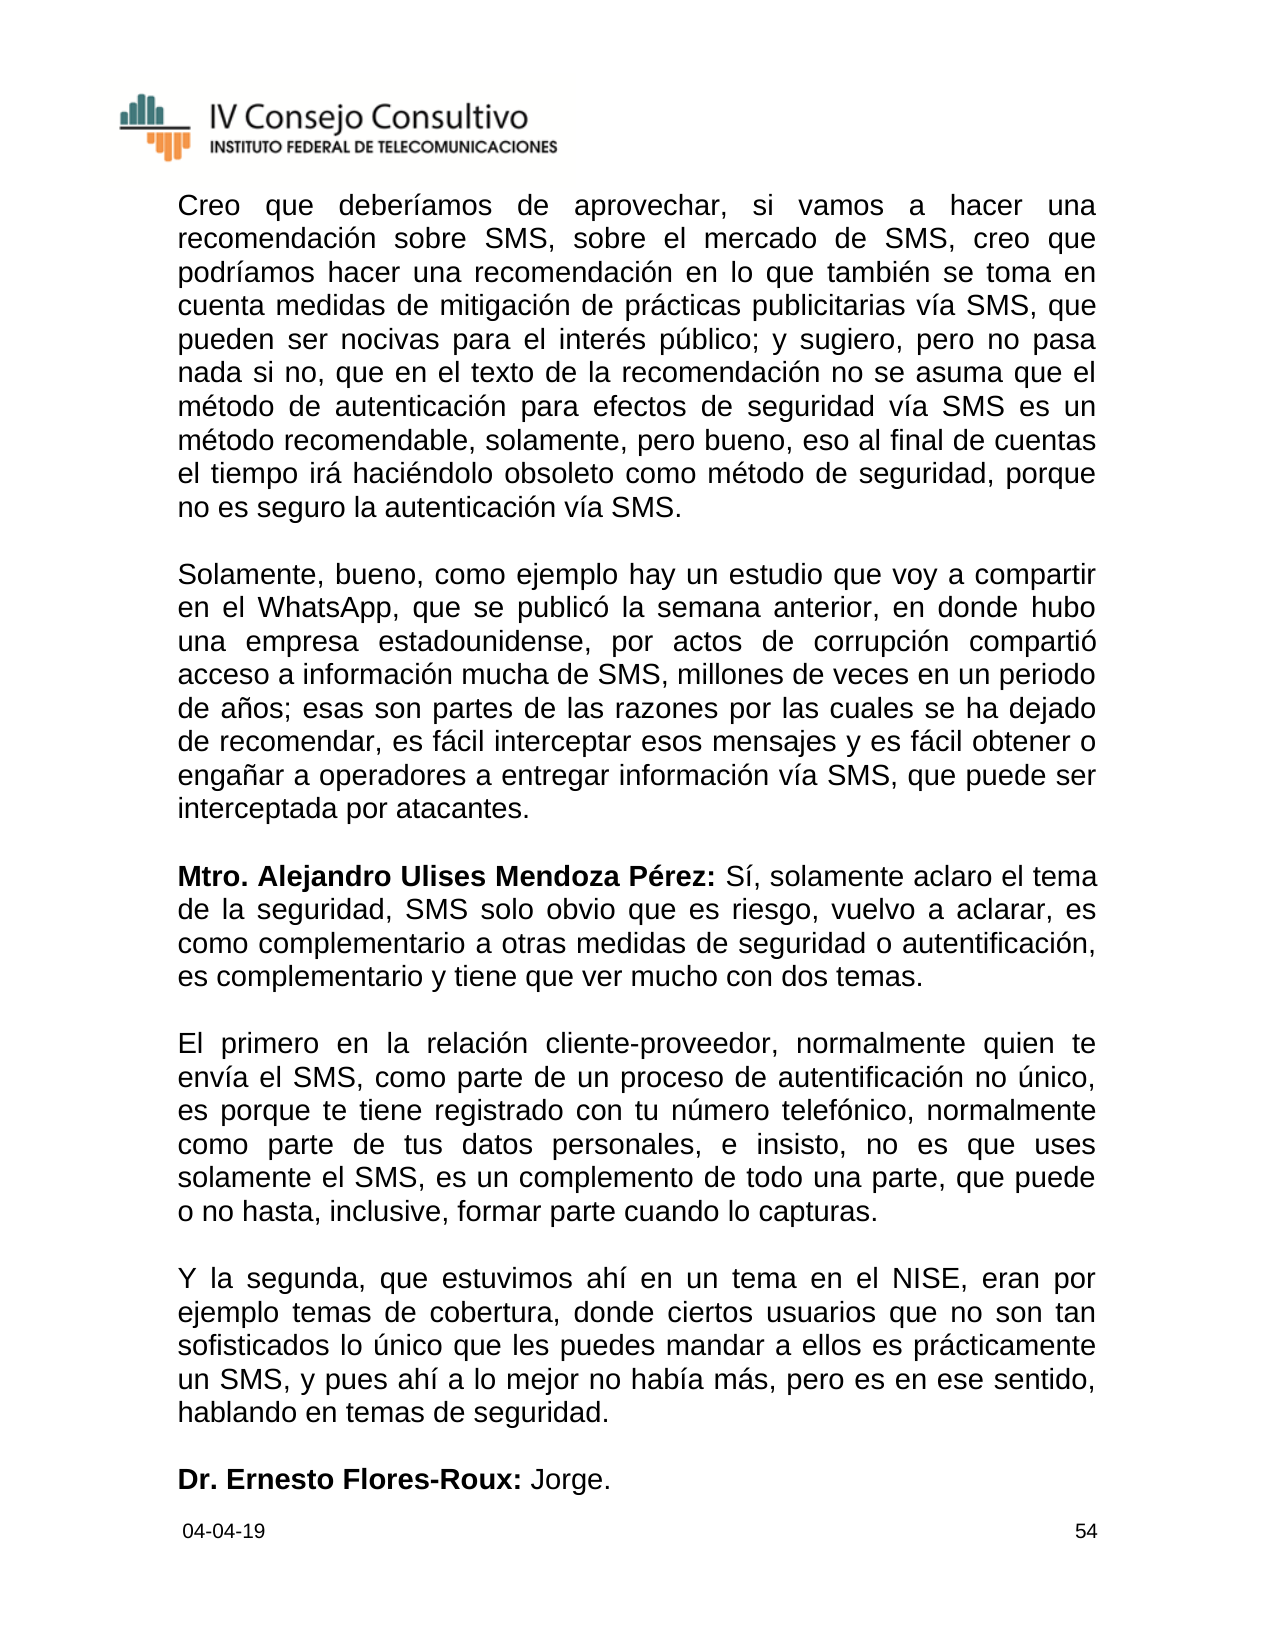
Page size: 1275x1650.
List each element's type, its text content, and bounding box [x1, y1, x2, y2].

text Dr. Ernesto Flores-Roux: Jorge. [177, 1462, 1098, 1496]
text Creo que deberíamos de aprovechar, si vamos a hacer una recomendación sobre SMS, sobre el mercado de SMS, creo que podríamos hacer una recomendación en lo que también se toma en cuenta medidas de mitigación de prácticas publicitarias vía SMS, que pueden ser nocivas para el interés público; y sugiero, pero no pasa nada si no, que en el texto de la recomendación no se asuma que el método de autenticación para efectos de seguridad vía SMS es un método recomendable, solamente, pero bueno, eso al final de cuentas el tiempo irá haciéndolo obsoleto como método de seguridad, porque no es seguro la autenticación vía SMS. [177, 188, 1098, 523]
text Solamente, bueno, como ejemplo hay un estudio que voy a compartir en el WhatsApp, que se publicó la semana anterior, en donde hubo una empresa estadounidense, por actos de corrupción compartió acceso a información mucha de SMS, millones de veces en un periodo de años; esas son partes de las razones por las cuales se ha dejado de recomendar, es fácil interceptar esos mensajes y es fácil obtener o engañar a operadores a entregar información vía SMS, que puede ser interceptada por atacantes. [177, 557, 1098, 825]
text Mtro. Alejandro Ulises Mendoza Pérez: Sí, solamente aclaro el tema de la seguridad, SMS solo obvio que es riesgo, vuelvo a aclarar, es como complementario a otras medidas de seguridad o autentificación, es complementario y tiene que ver mucho con dos temas. [177, 859, 1098, 993]
picture [88, 73, 577, 188]
text Y la segunda, que estuvimos ahí en un tema en el NISE, eran por ejemplo temas de cobertura, donde ciertos usuarios que no son tan sofisticados lo único que les puedes mandar a ellos es prácticamente un SMS, y pues ahí a lo mejor no había más, pero es en ese sentido, hablando en temas de seguridad. [177, 1261, 1098, 1429]
text El primero en la relación cliente-proveedor, normalmente quien te envía el SMS, como parte de un proceso de autentificación no único, es porque te tiene registrado con tu número telefónico, normalmente como parte de tus datos personales, e insisto, no es que uses solamente el SMS, es un complemento de todo una parte, que puede o no hasta, inclusive, formar parte cuando lo capturas. [177, 1026, 1098, 1228]
